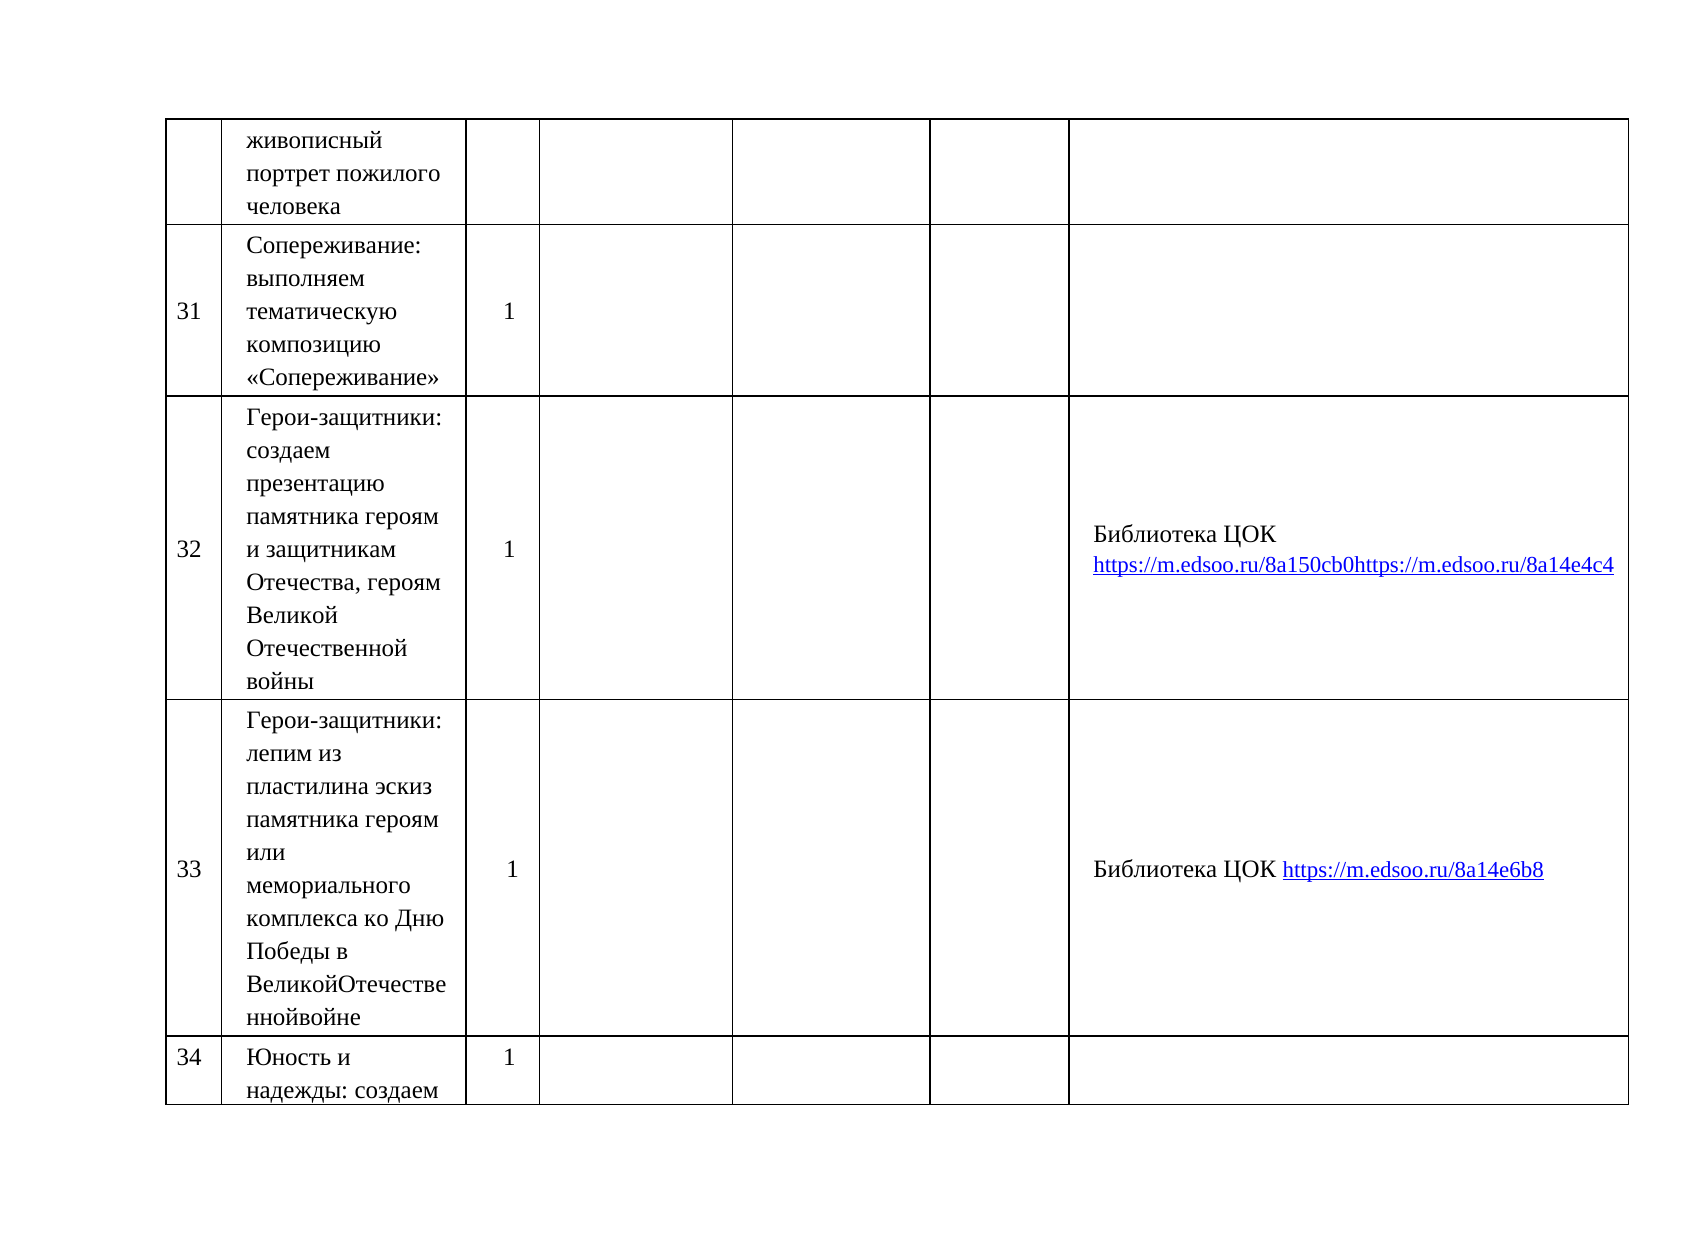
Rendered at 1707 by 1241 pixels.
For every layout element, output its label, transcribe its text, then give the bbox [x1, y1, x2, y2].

table_cell 1 [467, 120, 539, 223]
table_cell 1 [467, 700, 539, 1035]
table_cell 1 [467, 397, 539, 698]
table_cell [1070, 1037, 1628, 1104]
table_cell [222, 120, 465, 223]
table_cell Герои-защитники: создаем презентацию памятника героям и защитникам Отечества, героям Великой Отечественной войны [222, 397, 465, 698]
table_cell Библиотека ЦОК https://m.edsoo.ru/8a14e6b8 [1070, 700, 1628, 1035]
table_cell 32 [167, 397, 221, 698]
table_cell [733, 120, 929, 223]
table_cell 1 [467, 225, 539, 395]
table_cell [733, 397, 929, 698]
table_cell 31 [167, 225, 221, 395]
table_cell [931, 120, 1068, 223]
table_cell Сопереживание: выполняем тематическую композицию «Сопереживание» [222, 225, 465, 395]
table_cell [540, 700, 732, 1035]
table_cell 34 [167, 1037, 221, 1104]
table_cell [733, 1037, 929, 1104]
table_cell [540, 397, 732, 698]
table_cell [222, 1037, 465, 1104]
table_cell Герои-защитники: лепим из пластилина эскиз памятника героям или мемориального комплекса ко Дню Победы в ВеликойОтечественнойвойне [222, 700, 465, 1035]
table_cell [540, 225, 732, 395]
table_cell [931, 397, 1068, 698]
table_cell [733, 700, 929, 1035]
table_cell [931, 225, 1068, 395]
table_cell [1070, 225, 1628, 395]
table_cell [540, 1037, 732, 1104]
table_cell [733, 225, 929, 395]
table_cell 33 [167, 700, 221, 1035]
table_cell 30 [167, 120, 221, 223]
table_cell [931, 1037, 1068, 1104]
table_cell [540, 120, 732, 223]
table_cell 1 [467, 1037, 539, 1104]
table_cell [931, 700, 1068, 1035]
table_cell [1070, 120, 1628, 223]
table_cell Библиотека ЦОК https://m.edsoo.ru/8a150cb0https://m.edsoo.ru/8a14e4c4 [1070, 397, 1628, 698]
